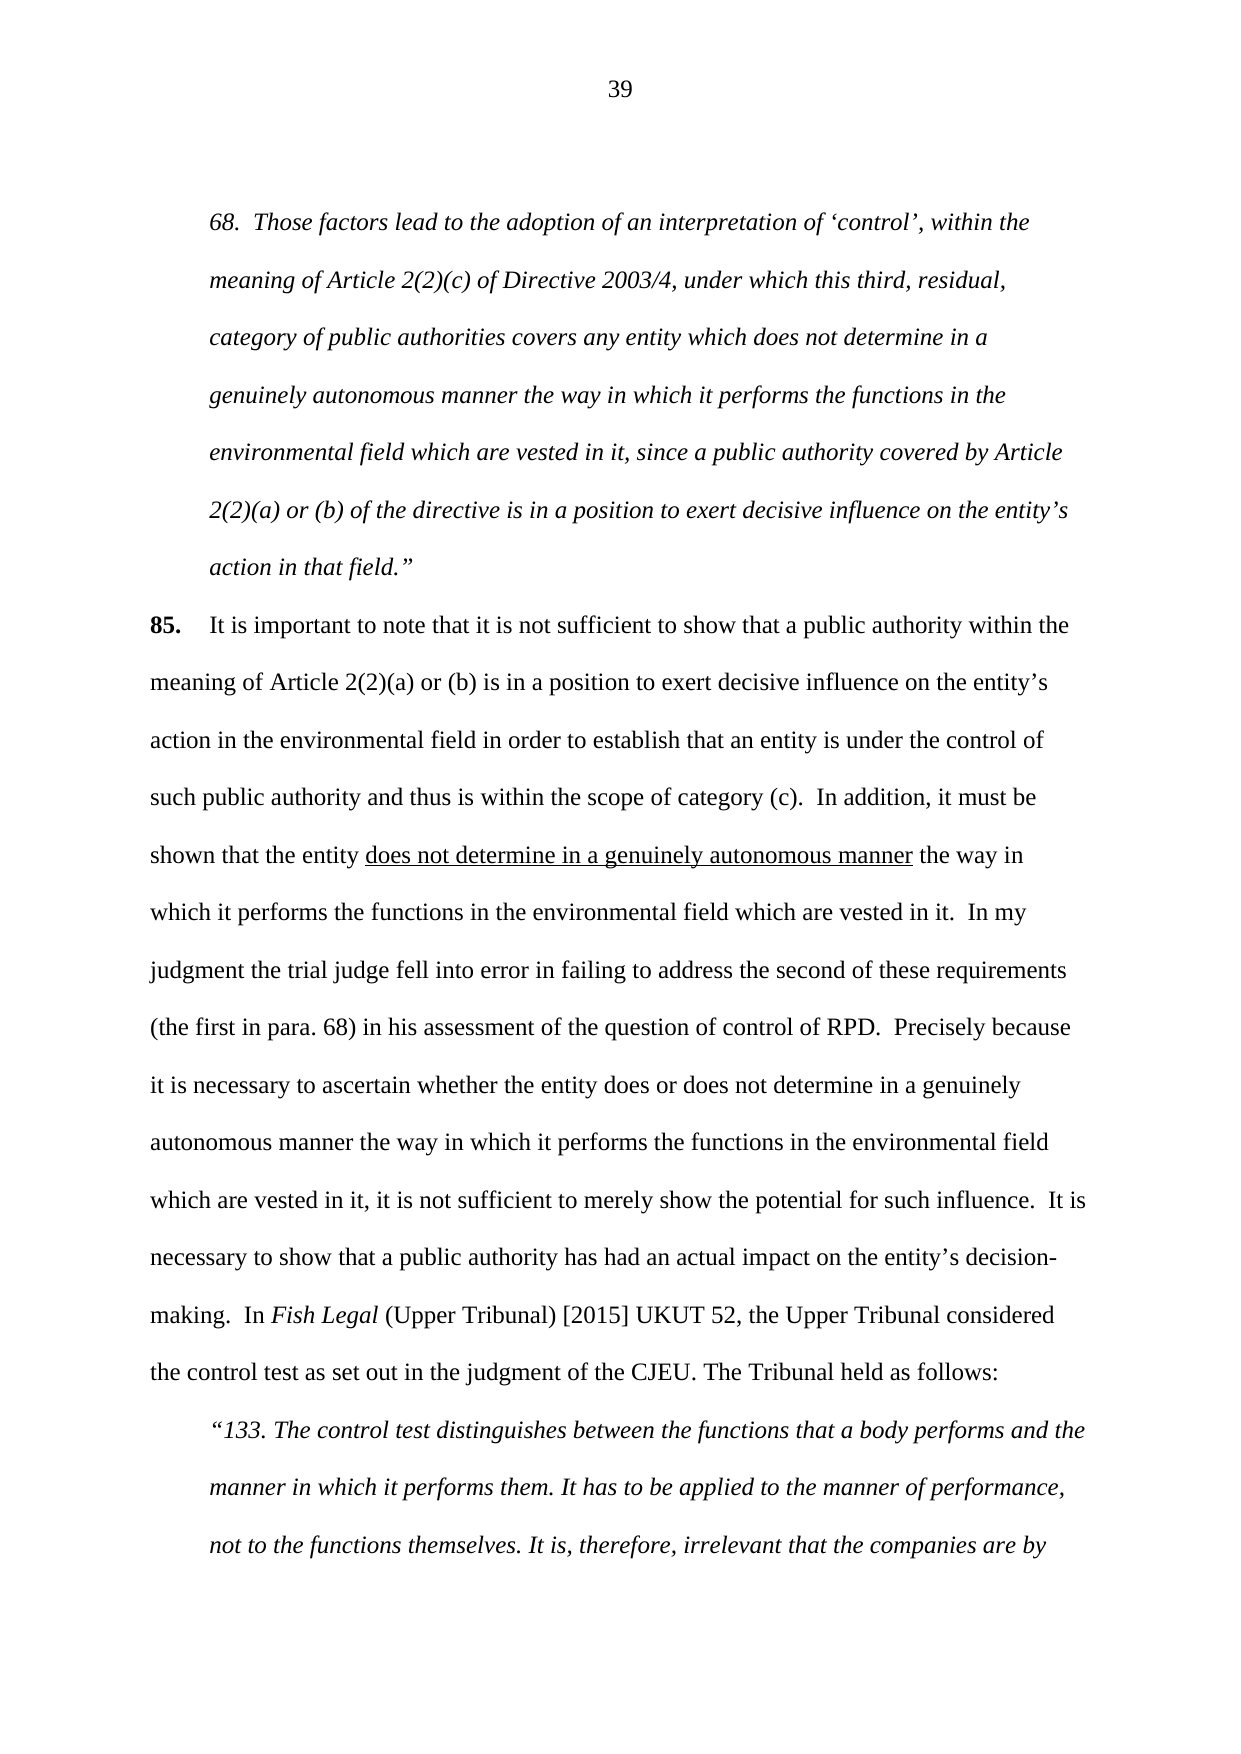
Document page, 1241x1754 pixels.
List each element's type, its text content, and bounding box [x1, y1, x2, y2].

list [209, 1415, 1090, 1559]
list It is important to note that it is not sufficient to show that a public authority within the meaning of Article 2(2)(a) or (b) is in a position to exert decisive influence on the entity’s action in the environmental field in order to establish that an entity is under the control of such public authority and thus is within the scope of category (c). In addition, it must be shown that the entity does not determine in a genuinely autonomous manner the way in which it performs the functions in the environmental field which are vested in it. In my judgment the trial judge fell into error in failing to address the second of these requirements (the first in para. 68) in his assessment of the question of control of RPD. Precisely because it is necessary to ascertain whether the entity does or does not determine in a genuinely autonomous manner the way in which it performs the functions in the environmental field which are vested in it, it is not sufficient to merely show the potential for such influence. It is necessary to show that a public authority has had an actual impact on the entity’s decision-making. In Fish Legal (Upper Tribunal) [2015] UKUT 52, the Upper Tribunal considered the control test as set out in the judgment of the CJEU. The Tribunal held as follows: [150, 610, 1090, 1386]
list 68. Those factors lead to the adoption of an interpretation of ‘control’, within the meaning of Article 2(2)(c) of Directive 2003/4, under which this third, residual, category of public authorities covers any entity which does not determine in a genuinely autonomous manner the way in which it performs the functions in the environmental field which are vested in it, since a public authority covered by Article 2(2)(a) or (b) of the directive is in a position to exert decisive influence on the entity’s action in that field.” [209, 207, 1090, 581]
